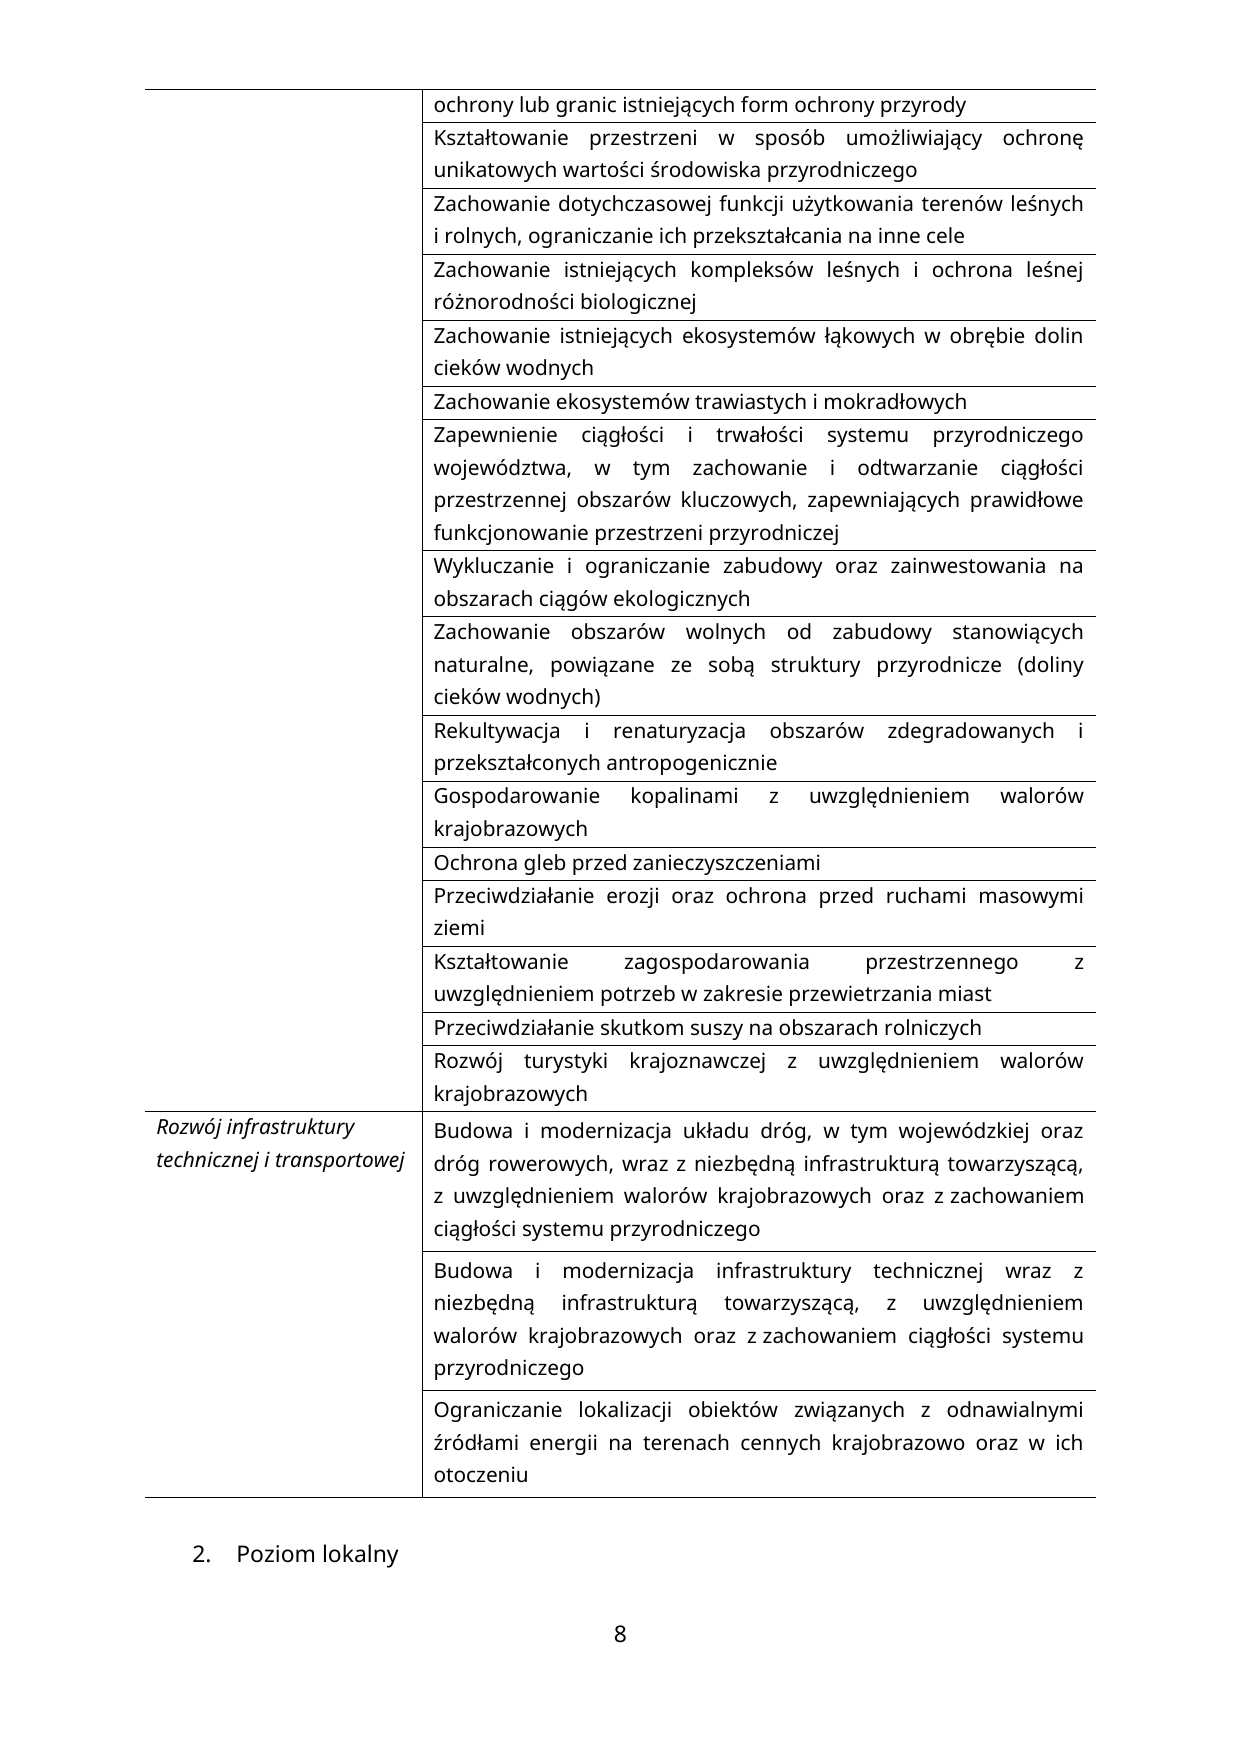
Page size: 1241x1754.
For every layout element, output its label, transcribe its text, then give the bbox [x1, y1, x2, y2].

subtitle Poziom lokalny [192, 1538, 1092, 1569]
table_cell Ochrona gleb przed zanieczyszczeniami [423, 848, 1096, 880]
table_cell Budowa i modernizacja układu dróg, w tym wojewódzkiej oraz dróg rowerowych, wraz z niezbędną infrastrukturą towarzyszącą, z uwzględnieniem walorów krajobrazowych oraz z zachowaniem ciągłości systemu przyrodniczego [423, 1112, 1096, 1251]
table_cell Rozwój turystyki krajoznawczej z uwzględnieniem walorów krajobrazowych [423, 1046, 1096, 1111]
table_cell Budowa i modernizacja infrastruktury technicznej wraz z niezbędną infrastrukturą towarzyszącą, z uwzględnieniem walorów krajobrazowych oraz z zachowaniem ciągłości systemu przyrodniczego [423, 1252, 1096, 1390]
table_cell Ograniczanie lokalizacji obiektów związanych z odnawialnymi źródłami energii na terenach cennych krajobrazowo oraz w ich otoczeniu [423, 1391, 1096, 1497]
table_cell Rekultywacja i renaturyzacja obszarów zdegradowanych i przekształconych antropogenicznie [423, 716, 1096, 781]
table_cell Kształtowanie przestrzeni w sposób umożliwiający ochronę unikatowych wartości środowiska przyrodniczego [423, 123, 1096, 188]
table_cell Zachowanie ekosystemów trawiastych i mokradłowych [423, 387, 1096, 419]
table_cell Kształtowanie zagospodarowania przestrzennego z uwzględnieniem potrzeb w zakresie przewietrzania miast [423, 947, 1096, 1012]
table_cell Zachowanie istniejących ekosystemów łąkowych w obrębie dolin cieków wodnych [423, 321, 1096, 386]
table_cell Gospodarowanie kopalinami z uwzględnieniem walorów krajobrazowych [423, 782, 1096, 847]
table_cell Zachowanie dotychczasowej funkcji użytkowania terenów leśnych i rolnych, ograniczanie ich przekształcania na inne cele [423, 189, 1096, 254]
table_cell Wykluczanie i ograniczanie zabudowy oraz zainwestowania na obszarach ciągów ekologicznych [423, 551, 1096, 616]
table_cell Zachowanie istniejących kompleksów leśnych i ochrona leśnej różnorodności biologicznej [423, 255, 1096, 320]
table_cell Przeciwdziałanie erozji oraz ochrona przed ruchami masowymi ziemi [423, 881, 1096, 946]
table_cell Rozwój infrastruktury technicznej i transportowej [145, 1112, 422, 1497]
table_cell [423, 90, 1096, 122]
table_cell Przeciwdziałanie skutkom suszy na obszarach rolniczych [423, 1013, 1096, 1045]
table_cell Zapewnienie ciągłości i trwałości systemu przyrodniczego województwa, w tym zachowanie i odtwarzanie ciągłości przestrzennej obszarów kluczowych, zapewniających prawidłowe funkcjonowanie przestrzeni przyrodniczej [423, 420, 1096, 550]
table_cell Zachowanie obszarów wolnych od zabudowy stanowiących naturalne, powiązane ze sobą struktury przyrodnicze (doliny cieków wodnych) [423, 617, 1096, 715]
